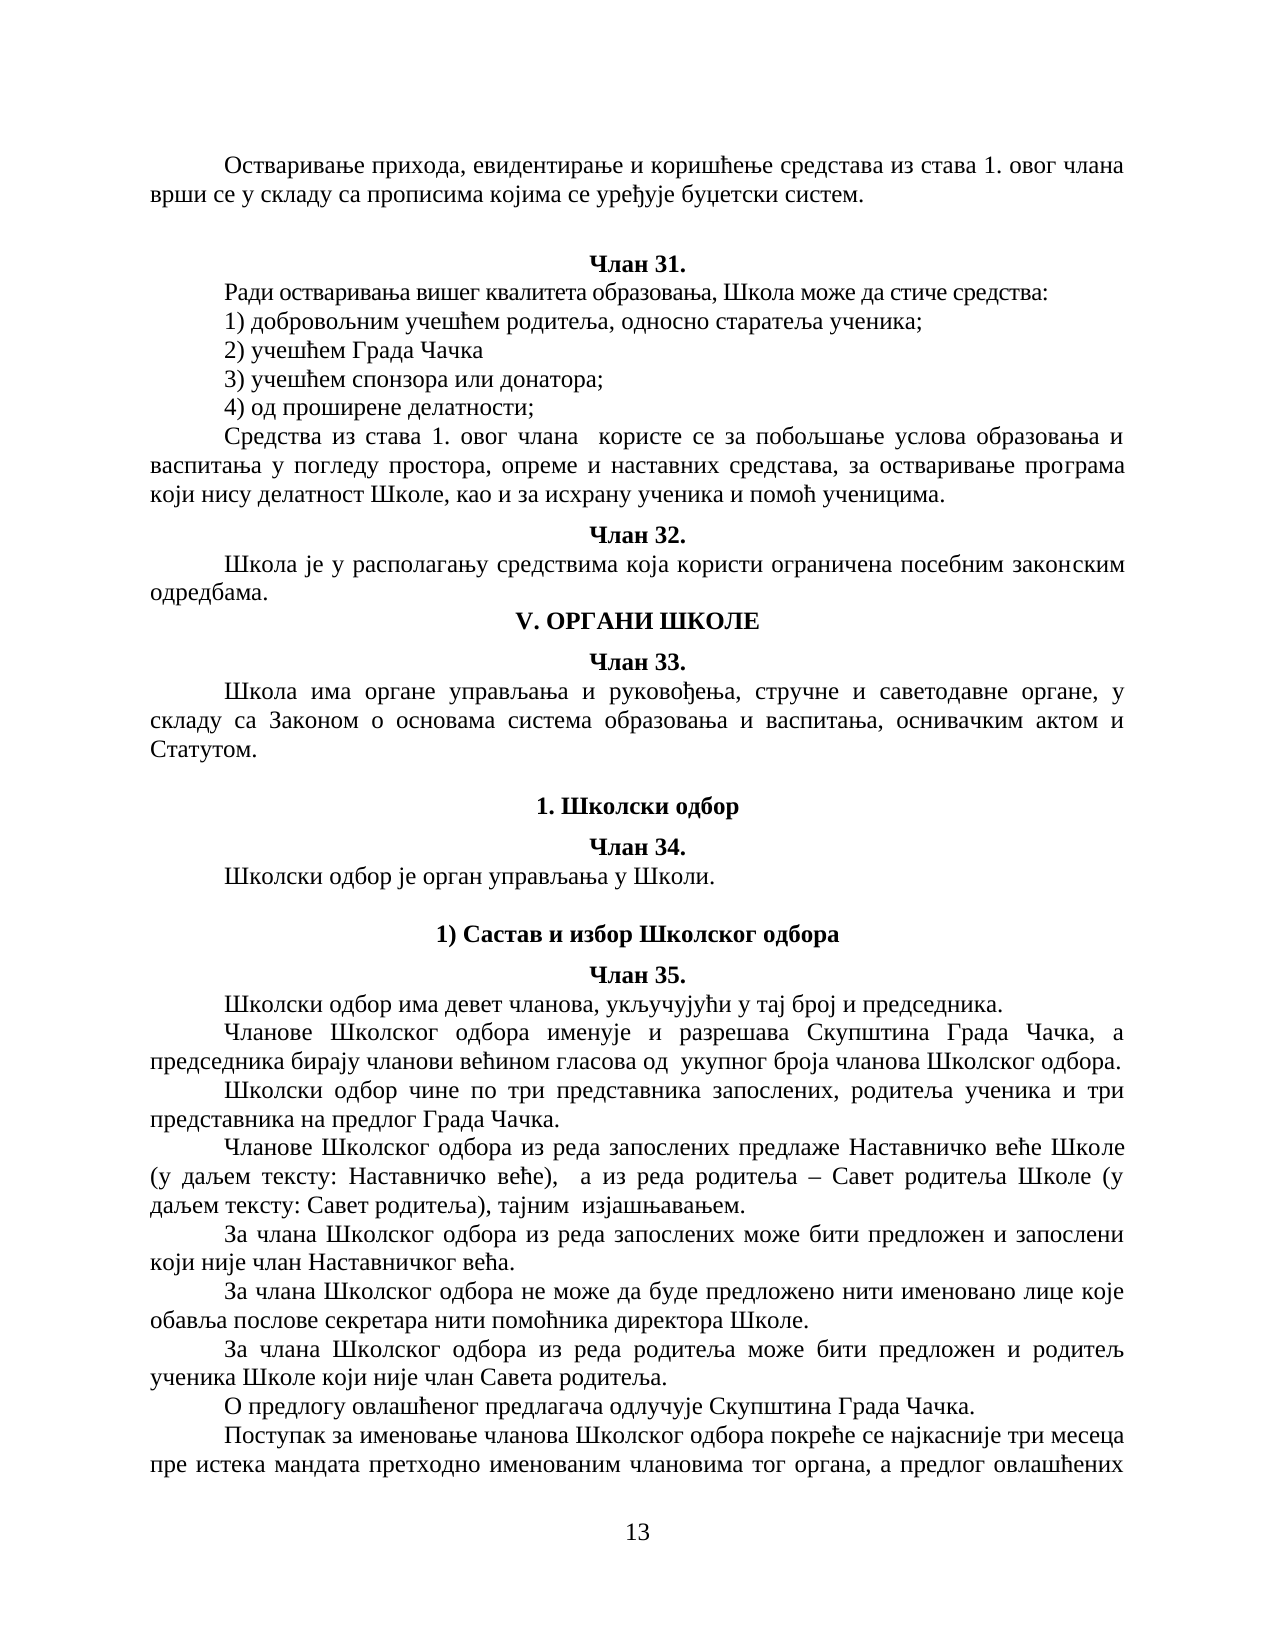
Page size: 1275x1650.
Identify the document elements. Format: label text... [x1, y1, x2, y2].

text Чланове Школског одбора из реда запослених предлаже Наставничко веће Школе (у даљем тексту: Наставничко веће), а из реда родитеља – Савет родитеља Школе (у даљем тексту: Савет родитеља), тајним изјашњавањем. [150, 1132, 1125, 1219]
text Члан 32. [150, 520, 1125, 549]
text Школски одбор има девет чланова, укључујући у тај број и председника. [150, 989, 1125, 1017]
text За члана Школског одбора не може да буде предложено нити именовано лице које обавља послове секретара нити помоћника директора Школе. [150, 1276, 1125, 1334]
text Члан 35. [150, 960, 1125, 989]
text Средства из става 1. овог члана користе се за побољшање услова образовања и васпитања у погледу простора, опреме и наставних средстава, за остваривање програма који нису делатност Школе, као и за исхрану ученика и помоћ ученицима. [150, 421, 1125, 507]
text Чланове Школског одбора именује и разрешава Скупштина Града Чачка, а председника бирају чланови већином гласова од укупног броја чланова Школског одбора. [150, 1017, 1125, 1075]
text V. ОРГАНИ ШКОЛЕ [150, 606, 1125, 635]
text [150, 1420, 1125, 1477]
text Члан 34. [150, 832, 1125, 861]
text Школа је у располагању средствима која користи ограничена посебним законским одредбама. [150, 549, 1125, 606]
text За члана Школског одбора из реда родитеља може бити предложен и родитељ ученика Школе који није члан Савета родитеља. [150, 1334, 1125, 1391]
text Члан 33. [150, 647, 1125, 676]
text Школски одбор је орган управљања у Школи. [150, 861, 1125, 890]
text 1. Школски одбор [150, 791, 1125, 820]
text Члан 31. [150, 249, 1125, 277]
text 2) учешћем Града Чачка [150, 335, 1125, 364]
text О предлогу овлашћеног предлагача одлучује Скупштина Града Чачка. [150, 1391, 1125, 1420]
text 1) добровољним учешћем родитеља, односно старатеља ученика; [150, 306, 1125, 335]
text Ради остваривања вишег квалитета образовања, Школа може да стиче средства: [150, 277, 1125, 306]
text 4) од проширене делатности; [150, 392, 1125, 421]
text Остваривање прихода, евидентирање и коришћење средстава из става 1. овог члана врши се у складу са прописима којима се уређује буџетски систем. [150, 150, 1125, 207]
text 1) Састав и избор Школског одбора [150, 919, 1125, 947]
text 3) учешћем спонзора или донатора; [150, 364, 1125, 392]
text Школски одбор чине по три представника запослених, родитеља ученика и три представника на предлог Града Чачка. [150, 1075, 1125, 1132]
text Школа има органе управљања и руковођења, стручне и саветодавне органе, у складу са Законом о основама система образовања и васпитања, оснивачким актом и Статутом. [150, 676, 1125, 762]
text За члана Школског одбора из реда запослених може бити предложен и запослени који није члан Наставничког већа. [150, 1219, 1125, 1276]
